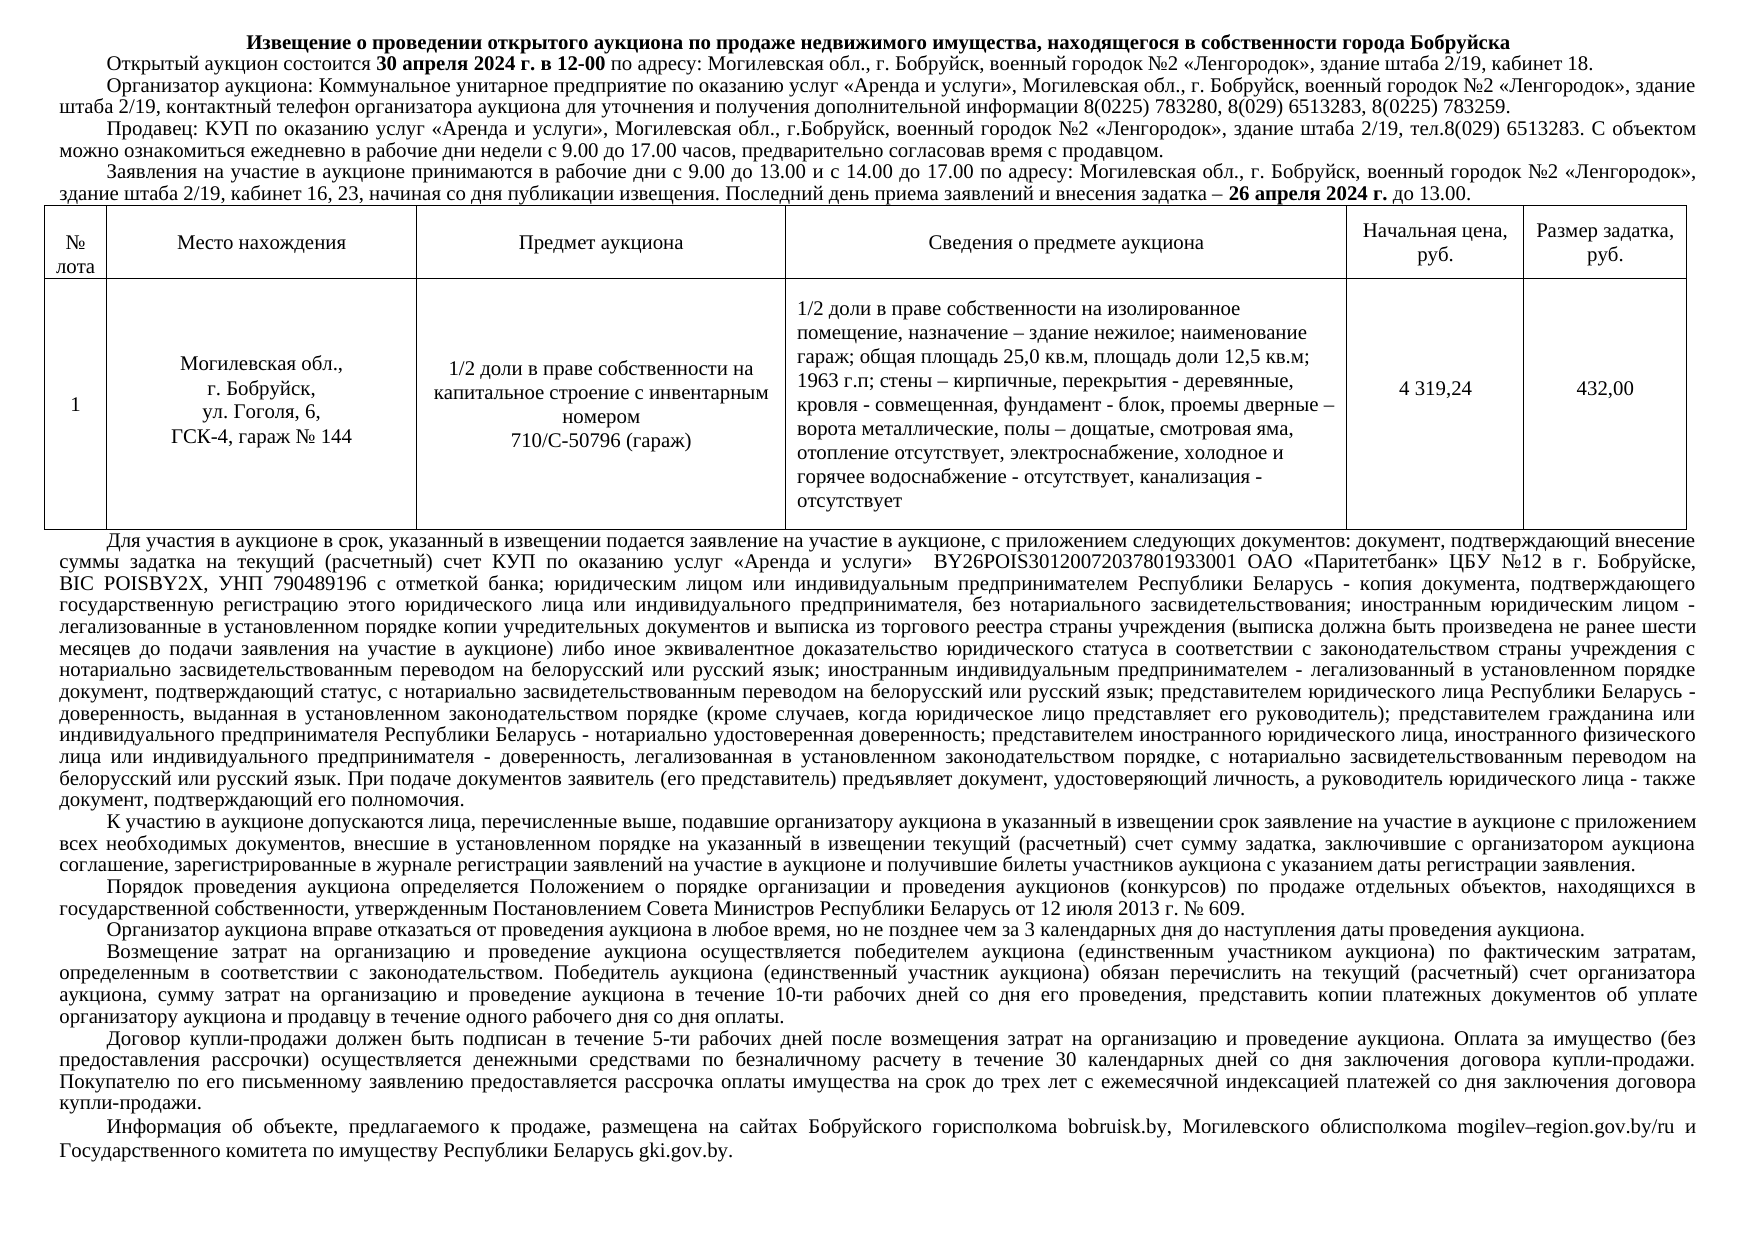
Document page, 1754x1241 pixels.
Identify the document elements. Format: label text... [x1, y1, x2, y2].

text Заявления на участие в аукционе принимаются в рабочие дни с 9.00 до 13.00 и с 14.00 до 17.00 по адресу: Могилевская обл., г. Бобруйск, военный городок №2 «Ленгородок», здание штаба 2/19, кабинет 16, 23, начиная со дня публикации извещения. Последний день приема заявлений и внесения задатка – 26 апреля 2024 г. до 13.00. [59, 162, 1698, 205]
text Для участия в аукционе в срок, указанный в извещении подается заявление на участие в аукционе, с приложением следующих документов: документ, подтверждающий внесение суммы задатка на текущий (расчетный) счет КУП по оказанию услуг «Аренда и услуги» BY26POIS30120072037801933001 ОАО «Паритетбанк» ЦБУ №12 в г. Бобруйске, BIC POISBY2X, УНП 790489196 с отметкой банка; юридическим лицом или индивидуальным предпринимателем Республики Беларусь - копия документа, подтверждающего государственную регистрацию этого юридического лица или индивидуального предпринимателя, без нотариального засвидетельствования; иностранным юридическим лицом - легализованные в установленном порядке копии учредительных документов и выписка из торгового реестра страны учреждения (выписка должна быть произведена не ранее шести месяцев до подачи заявления на участие в аукционе) либо иное эквивалентное доказательство юридического статуса в соответствии с законодательством страны учреждения с нотариально засвидетельствованным переводом на белорусский или русский язык; иностранным индивидуальным предпринимателем - легализованный в установленном порядке документ, подтверждающий статус, с нотариально засвидетельствованным переводом на белорусский или русский язык; представителем юридического лица Республики Беларусь - доверенность, выданная в установленном законодательством порядке (кроме случаев, когда юридическое лицо представляет его руководитель); представителем гражданина или индивидуального предпринимателя Республики Беларусь - нотариально удостоверенная доверенность; представителем иностранного юридического лица, иностранного физического лица или индивидуального предпринимателя - доверенность, легализованная в установленном законодательством порядке, с нотариально засвидетельствованным переводом на белорусский или русский язык. При подаче документов заявитель (его представитель) предъявляет документ, удостоверяющий личность, а руководитель юридического лица - также документ, подтверждающий его полномочия. [59, 530, 1698, 811]
text Организатор аукциона вправе отказаться от проведения аукциона в любое время, но не позднее чем за 3 календарных дня до наступления даты проведения аукциона. [59, 919, 1698, 941]
text Организатор аукциона: Коммунальное унитарное предприятие по оказанию услуг «Аренда и услуги», Могилевская обл., г. Бобруйск, военный городок №2 «Ленгородок», здание штаба 2/19, контактный телефон организатора аукциона для уточнения и получения дополнительной информации 8(0225) 783280, 8(029) 6513283, 8(0225) 783259. [59, 75, 1698, 118]
table_header Сведения о предмете аукциона [786, 206, 1346, 278]
table_cell 1/2 доли в праве собственности на капитальное строение с инвентарным номером 710/С-50796 (гараж) [417, 279, 785, 529]
table_header Место нахождения [107, 206, 416, 278]
table_header Начальная цена, руб. [1347, 206, 1523, 278]
text Порядок проведения аукциона определяется Положением о порядке организации и проведения аукционов (конкурсов) по продаже отдельных объектов, находящихся в государственной собственности, утвержденным Постановлением Совета Министров Республики Беларусь от 12 июля 2013 г. № 609. [59, 876, 1698, 919]
text Открытый аукцион состоится 30 апреля 2024 г. в 12-00 по адресу: Могилевская обл., г. Бобруйск, военный городок №2 «Ленгородок», здание штаба 2/19, кабинет 18. [59, 54, 1698, 75]
table_cell Могилевская обл., г. Бобруйск, ул. Гоголя, 6, ГСК-4, гараж № 144 [107, 279, 416, 529]
table_cell 432,00 [1524, 279, 1686, 529]
table_header № лота [45, 206, 106, 278]
text Извещение о проведении открытого аукциона по продаже недвижимого имущества, находящегося в собственности города Бобруйска [59, 29, 1698, 54]
table_header Размер задатка, руб. [1524, 206, 1686, 278]
text К участию в аукционе допускаются лица, перечисленные выше, подавшие организатору аукциона в указанный в извещении срок заявление на участие в аукционе с приложением всех необходимых документов, внесшие в установленном порядке на указанный в извещении текущий (расчетный) счет сумму задатка, заключившие с организатором аукциона соглашение, зарегистрированные в журнале регистрации заявлений на участие в аукционе и получившие билеты участников аукциона с указанием даты регистрации заявления. [59, 811, 1698, 876]
text Возмещение затрат на организацию и проведение аукциона осуществляется победителем аукциона (единственным участником аукциона) по фактическим затратам, определенным в соответствии с законодательством. Победитель аукциона (единственный участник аукциона) обязан перечислить на текущий (расчетный) счет организатора аукциона, сумму затрат на организацию и проведение аукциона в течение 10-ти рабочих дней со дня его проведения, представить копии платежных документов об уплате организатору аукциона и продавцу в течение одного рабочего дня со дня оплаты. [59, 941, 1698, 1028]
table_cell 4 319,24 [1347, 279, 1523, 529]
text Договор купли-продажи должен быть подписан в течение 5-ти рабочих дней после возмещения затрат на организацию и проведение аукциона. Оплата за имущество (без предоставления рассрочки) осуществляется денежными средствами по безналичному расчету в течение 30 календарных дней со дня заключения договора купли-продажи. Покупателю по его письменному заявлению предоставляется рассрочка оплаты имущества на срок до трех лет с ежемесячной индексацией платежей со дня заключения договора купли-продажи. [59, 1028, 1698, 1114]
table_cell 1 [45, 279, 106, 529]
table_cell 1/2 доли в праве собственности на изолированное помещение, назначение – здание нежилое; наименование гараж; общая площадь 25,0 кв.м, площадь доли 12,5 кв.м; 1963 г.п; стены – кирпичные, перекрытия - деревянные, кровля - совмещенная, фундамент - блок, проемы дверные – ворота металлические, полы – дощатые, смотровая яма, отопление отсутствует, электроснабжение, холодное и горячее водоснабжение - отсутствует, канализация - отсутствует [786, 279, 1346, 529]
text Продавец: КУП по оказанию услуг «Аренда и услуги», Могилевская обл., г.Бобруйск, военный городок №2 «Ленгородок», здание штаба 2/19, тел.8(029) 6513283. С объектом можно ознакомиться ежедневно в рабочие дни недели с 9.00 до 17.00 часов, предварительно согласовав время с продавцом. [59, 118, 1698, 162]
text Информация об объекте, предлагаемого к продаже, размещена на сайтах Бобруйского горисполкома bobruisk.by, Могилевского облисполкома mogilev–region.gov.by/ru и Государственного комитета по имуществу Республики Беларусь gki.gov.by. [59, 1114, 1698, 1162]
table_header Предмет аукциона [417, 206, 785, 278]
